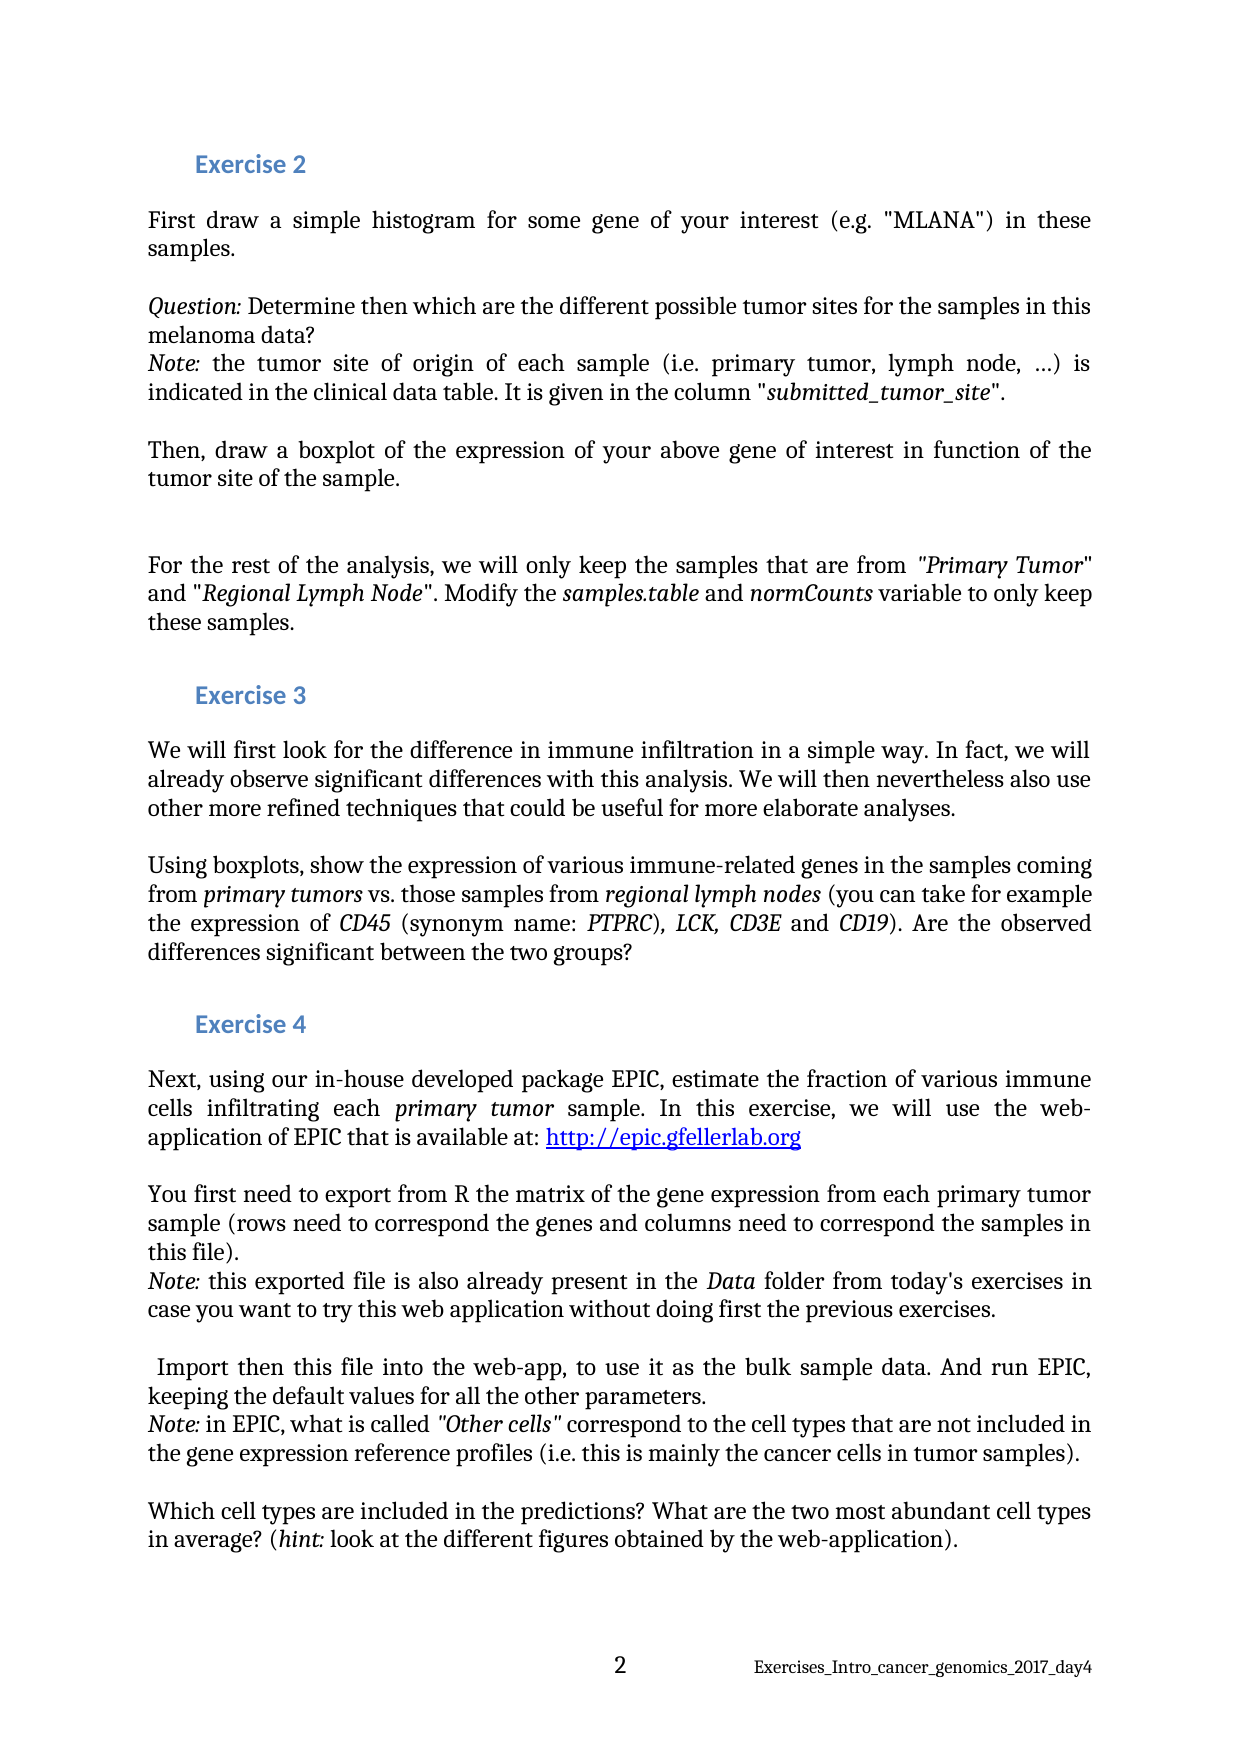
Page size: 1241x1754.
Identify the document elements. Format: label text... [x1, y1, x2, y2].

subtitle Exercise 3 [195, 678, 1045, 711]
text Next, using our in-house developed package EPIC, estimate the fraction of various immune cells infiltrating each primary tumor sample. In this exercise, we will use the web-application of EPIC that is available at: http://epic.gfellerlab.org [148, 1065, 1093, 1152]
text First draw a simple histogram for some gene of your interest (e.g. "MLANA") in these samples. [148, 206, 1093, 263]
subtitle Exercise 4 [195, 1007, 1045, 1040]
text Using boxplots, show the expression of various immune-related genes in the samples coming from primary tumors vs. those samples from regional lymph nodes (you can take for example the expression of CD45 (synonym name: PTPRC), LCK, CD3E and CD19). Are the observed differences significant between the two groups? [148, 851, 1093, 966]
text You first need to export from R the matrix of the gene expression from each primary tumor sample (rows need to correspond the genes and columns need to correspond the samples in this file). [148, 1180, 1093, 1267]
text Which cell types are included in the predictions? What are the two most abundant cell types in average? (hint: look at the different figures obtained by the web-application). [148, 1497, 1093, 1554]
text Note: this exported file is also already present in the Data folder from today's exercises in case you want to try this web application without doing first the previous exercises. [148, 1267, 1093, 1324]
text Then, draw a boxplot of the expression of your above gene of interest in function of the tumor site of the sample. [148, 436, 1093, 493]
text For the rest of the analysis, we will only keep the samples that are from "Primary Tumor" and "Regional Lymph Node". Modify the samples.table and normCounts variable to only keep these samples. [148, 551, 1093, 637]
text We will first look for the difference in immune infiltration in a simple way. In fact, we will already observe significant differences with this analysis. We will then nevertheless also use other more refined techniques that could be useful for more elaborate analyses. [148, 736, 1093, 822]
subtitle Exercise 2 [195, 148, 1045, 181]
text Import then this file into the web-app, to use it as the bulk sample data. And run EPIC, keeping the default values for all the other parameters. [148, 1353, 1093, 1410]
text Question: Determine then which are the different possible tumor sites for the samples in this melanoma data? [148, 292, 1093, 349]
text Note: in EPIC, what is called "Other cells" correspond to the cell types that are not included in the gene expression reference profiles (i.e. this is mainly the cancer cells in tumor samples). [148, 1410, 1093, 1468]
text Note: the tumor site of origin of each sample (i.e. primary tumor, lymph node, …) is indicated in the clinical data table. It is given in the column "submitted_tumor_site". [148, 349, 1093, 407]
